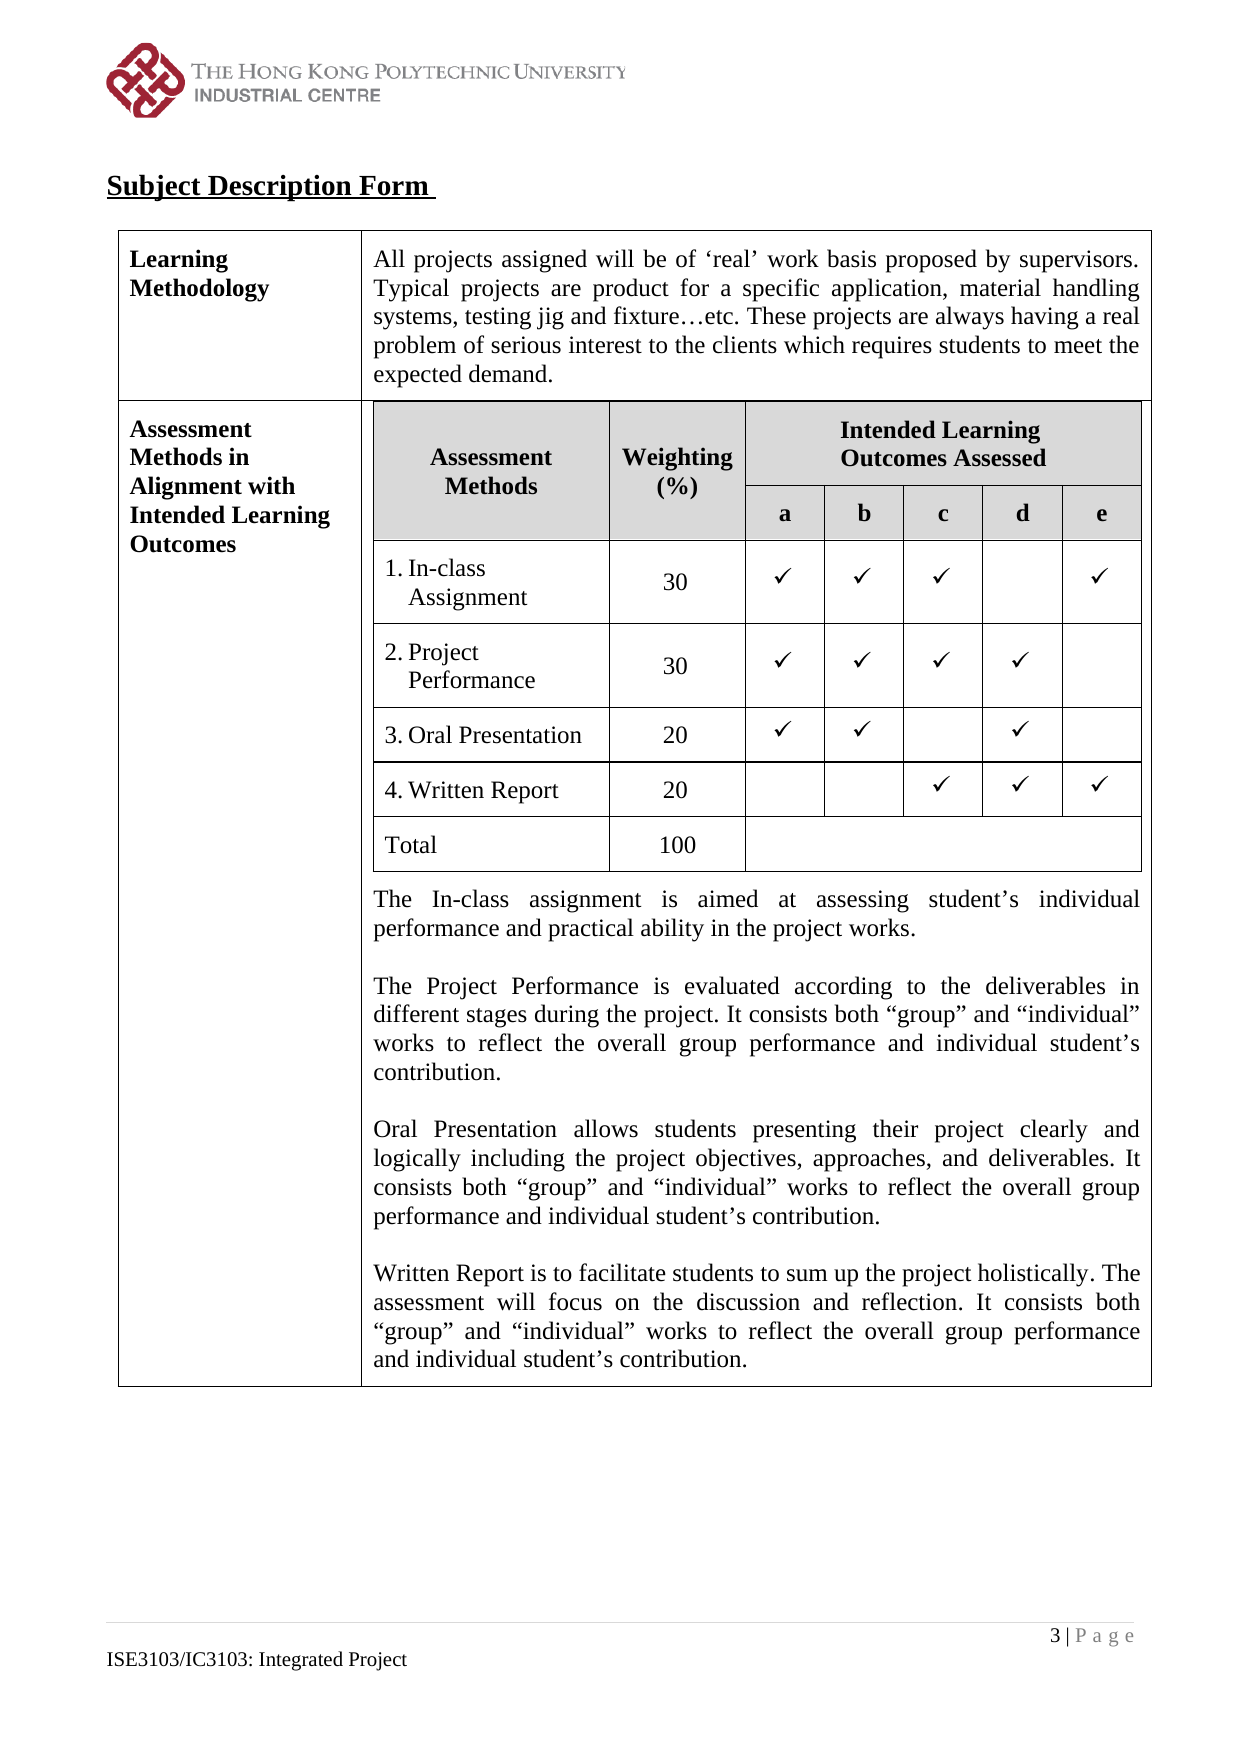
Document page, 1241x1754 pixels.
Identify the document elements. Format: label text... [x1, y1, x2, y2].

table_cell The In-class assignment is aimed at assessing student’s individual performance and practical ability in the project works. The Project Performance is evaluated according to the deliverables in different stages during the project. It consists both “group” and “individual” works to reflect the overall group performance and individual student’s contribution. Oral Presentation allows students presenting their project clearly and logically including the project objectives, approaches, and deliverables. It consists both “group” and “individual” works to reflect the overall group performance and individual student’s contribution. Written Report is to facilitate students to sum up the project holistically. The assessment will focus on the discussion and reflection. It consists both “group” and “individual” works to reflect the overall group performance and individual student’s contribution. [362, 401, 1151, 1386]
table_header All projects assigned will be of ‘real’ work basis proposed by supervisors. Typical projects are product for a specific application, material handling systems, testing jig and fixture…etc. These projects are always having a real problem of serious interest to the clients which requires students to meet the expected demand. [362, 231, 1151, 400]
table_header Learning Methodology [119, 231, 361, 400]
table_cell Assessment Methods in Alignment with Intended Learning Outcomes [119, 401, 361, 1386]
picture [106, 42, 625, 118]
